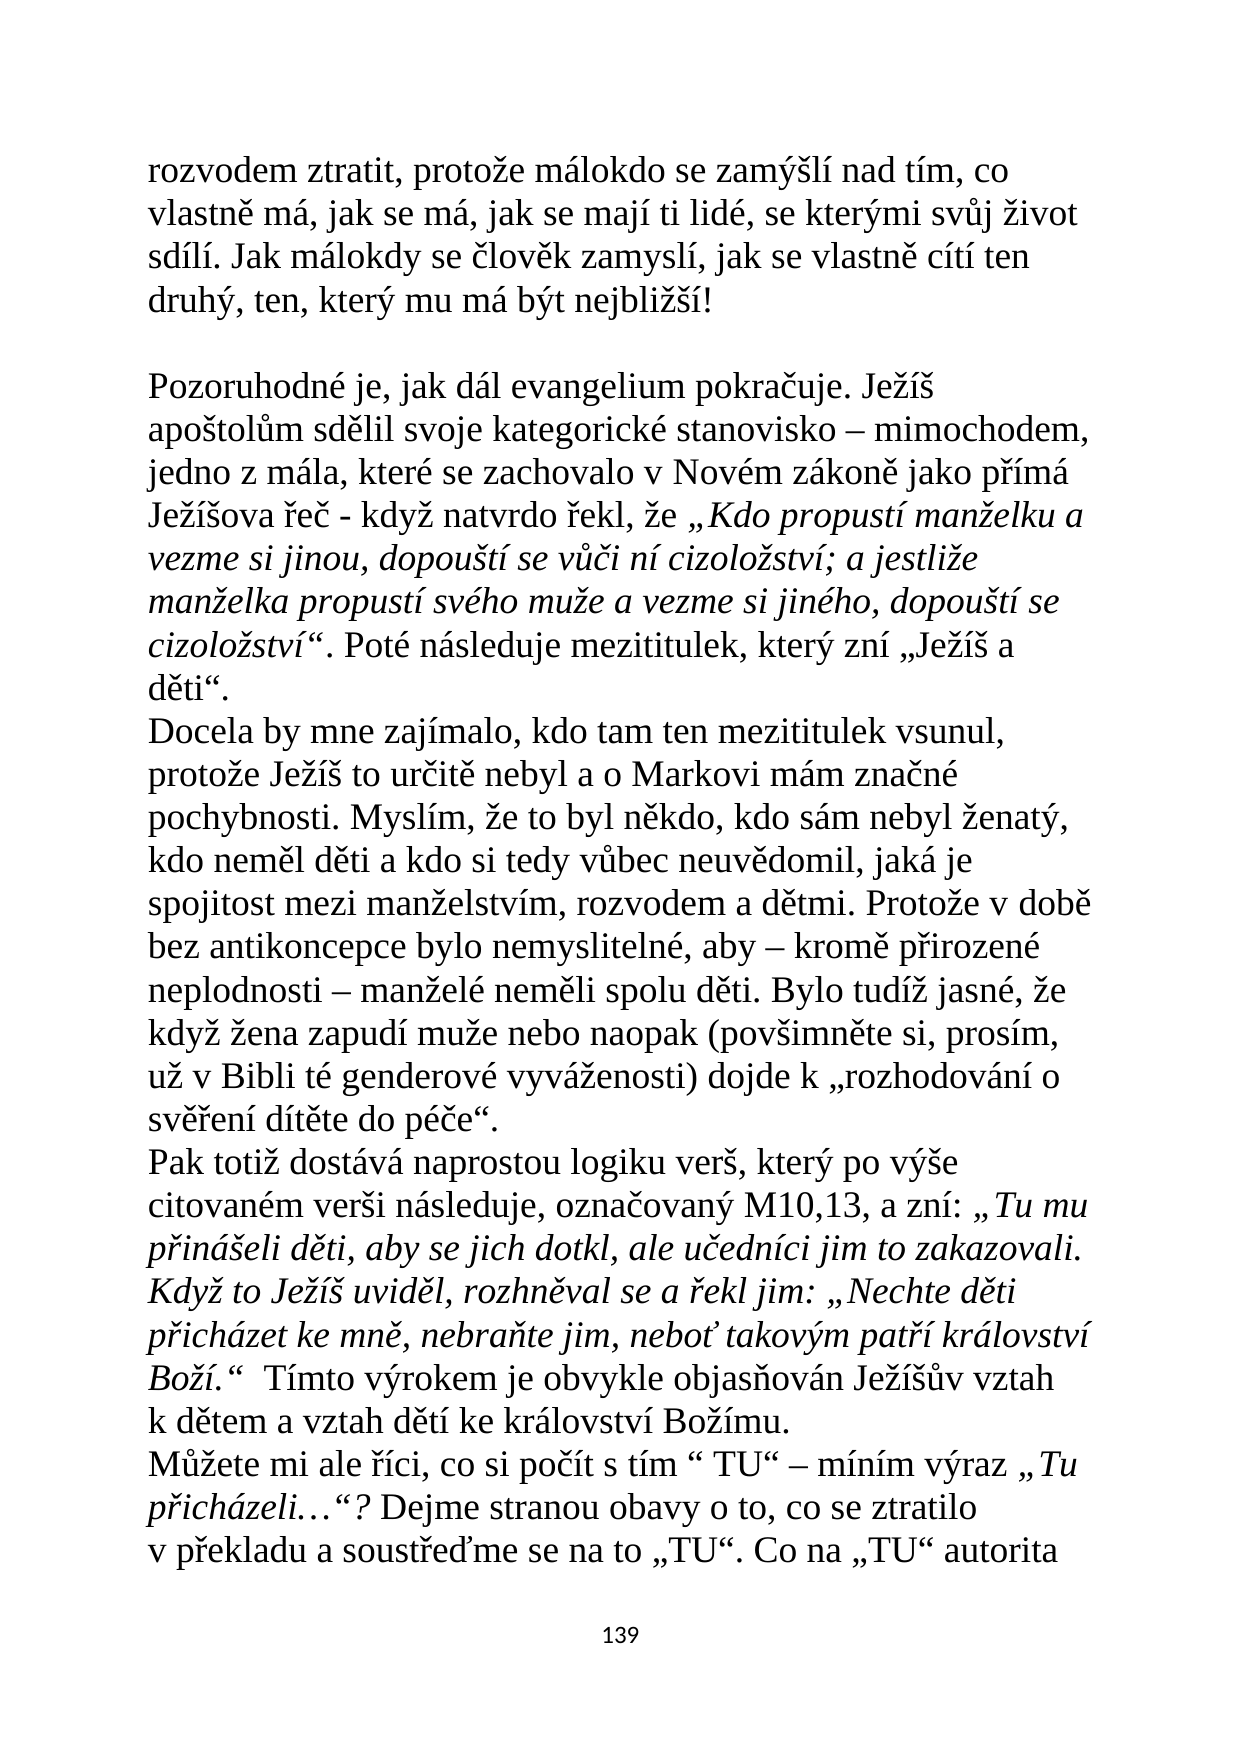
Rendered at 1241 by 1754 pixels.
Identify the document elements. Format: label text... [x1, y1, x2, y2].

list Docela by mne zajímalo, kdo tam ten mezititulek vsunul, protože Ježíš to určitě nebyl a o Markovi mám značné pochybnosti. Myslím, že to byl někdo, kdo sám nebyl ženatý, kdo neměl děti a kdo si tedy vůbec neuvědomil, jaká je spojitost mezi manželstvím, rozvodem a dětmi. Protože v době bez antikoncepce bylo nemyslitelné, aby – kromě přirozené neplodnosti – manželé neměli spolu děti. Bylo tudíž jasné, že když žena zapudí muže nebo naopak (povšimněte si, prosím, už v Bibli té genderové vyváženosti) dojde k „rozhodování o svěření dítěte do péče“. [148, 708, 1093, 1139]
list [148, 148, 1093, 320]
list Pak totiž dostává naprostou logiku verš, který po výše citovaném verši následuje, označovaný M10,13, a zní: „Tu mu přinášeli děti, aby se jich dotkl, ale učedníci jim to zakazovali. Když to Ježíš uviděl, rozhněval se a řekl jim: „Nechte děti přicházet ke mně, nebraňte jim, neboť takovým patří království Boží.“ Tímto výrokem je obvykle objasňován Ježíšův vztah k dětem a vztah dětí ke království Božímu. [148, 1139, 1093, 1441]
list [148, 1441, 1093, 1571]
list Pozoruhodné je, jak dál evangelium pokračuje. Ježíš apoštolům sdělil svoje kategorické stanovisko – mimochodem, jedno z mála, které se zachovalo v Novém zákoně jako přímá Ježíšova řeč - když natvrdo řekl, že „Kdo propustí manželku a vezme si jinou, dopouští se vůči ní cizoložství; a jestliže manželka propustí svého muže a vezme si jiného, dopouští se cizoložství“. Poté následuje mezititulek, který zní „Ježíš a děti“. [148, 363, 1093, 708]
